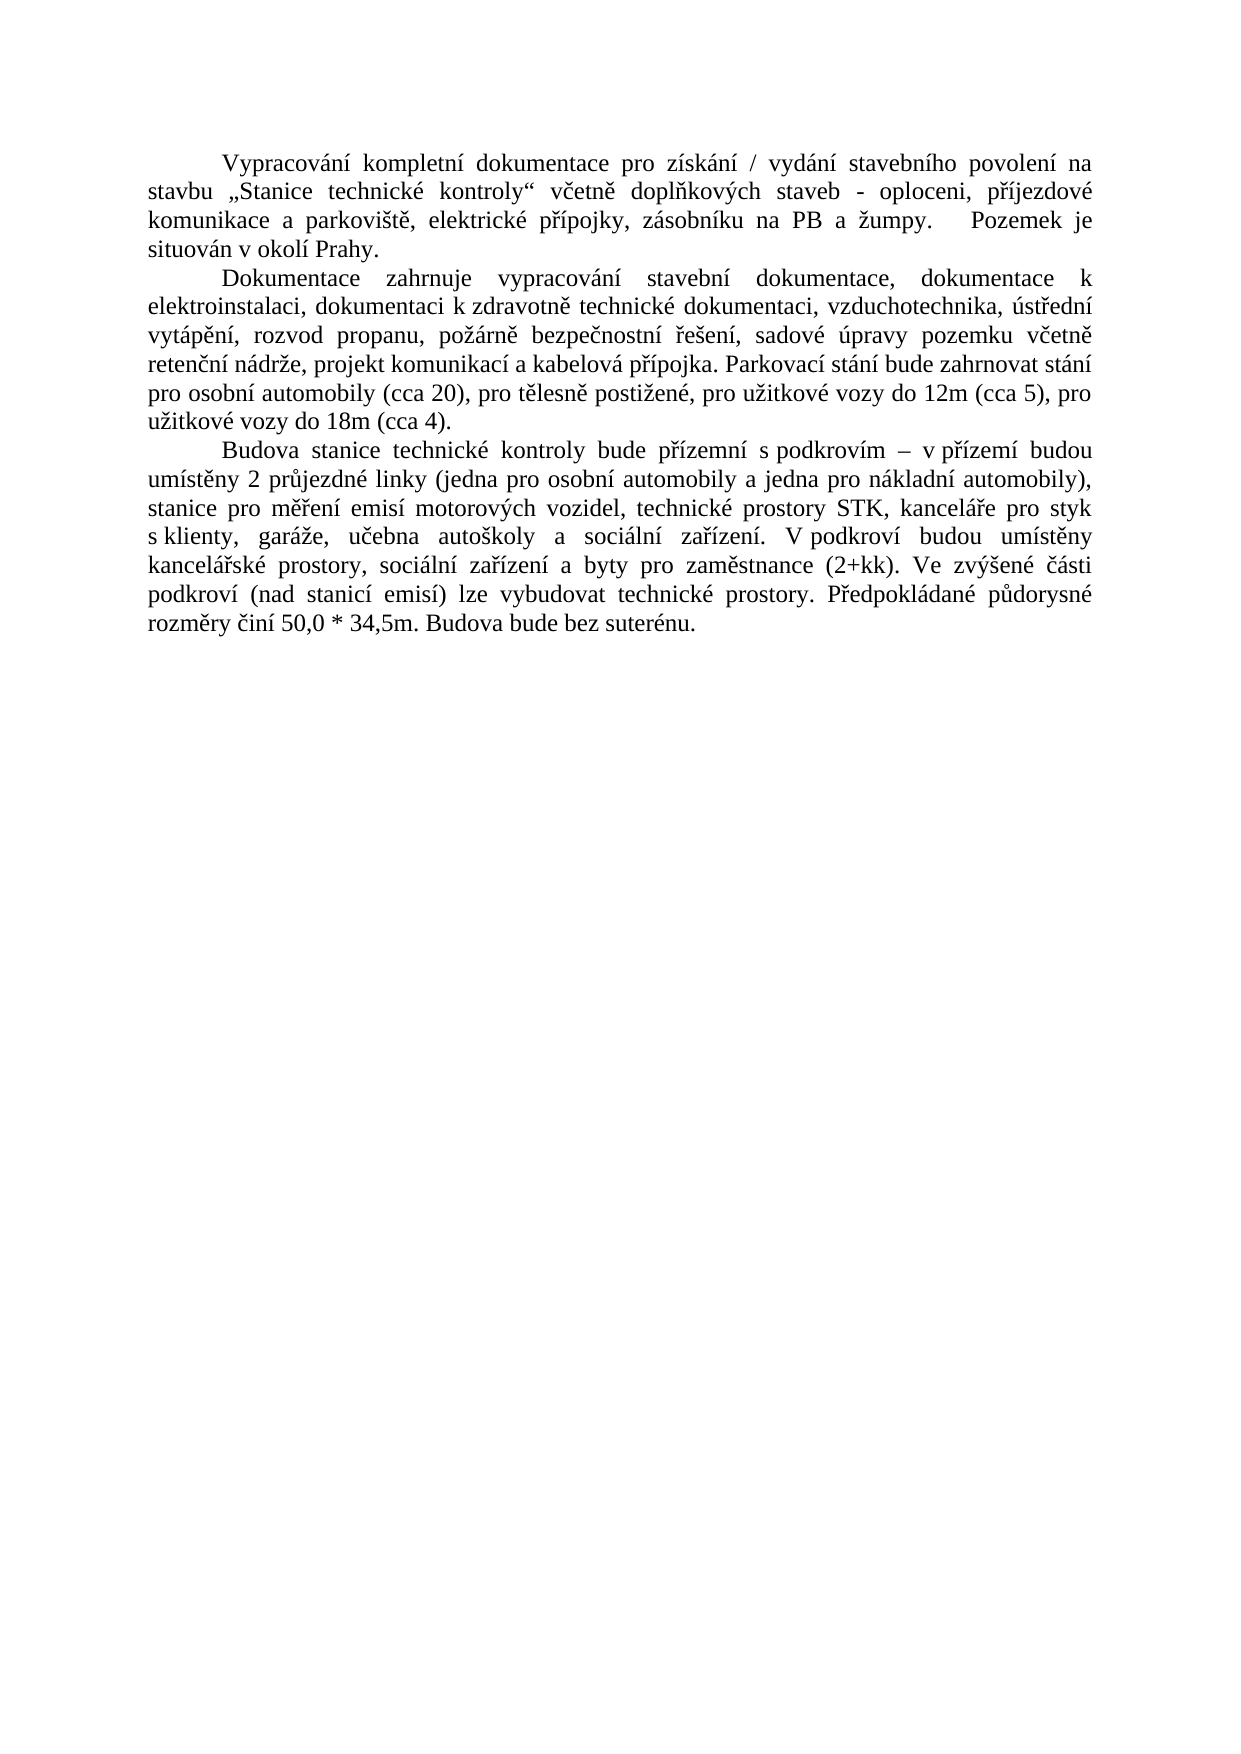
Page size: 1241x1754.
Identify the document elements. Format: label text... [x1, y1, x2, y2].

text Vypracování kompletní dokumentace pro získání / vydání stavebního povolení na stavbu „Stanice technické kontroly“ včetně doplňkových staveb - oploceni, příjezdové komunikace a parkoviště, elektrické přípojky, zásobníku na PB a žumpy. Pozemek je situován v okolí Prahy. [148, 148, 1093, 263]
text Budova stanice technické kontroly bude přízemní s podkrovím – v přízemí budou umístěny 2 průjezdné linky (jedna pro osobní automobily a jedna pro nákladní automobily), stanice pro měření emisí motorových vozidel, technické prostory STK, kanceláře pro styk s klienty, garáže, učebna autoškoly a sociální zařízení. V podkroví budou umístěny kancelářské prostory, sociální zařízení a byty pro zaměstnance (2+kk). Ve zvýšené části podkroví (nad stanicí emisí) lze vybudovat technické prostory. Předpokládané půdorysné rozměry činí 50,0 * 34,5m. Budova bude bez suterénu. [148, 435, 1093, 636]
text Dokumentace zahrnuje vypracování stavební dokumentace, dokumentace k elektroinstalaci, dokumentaci k zdravotně technické dokumentaci, vzduchotechnika, ústřední vytápění, rozvod propanu, požárně bezpečnostní řešení, sadové úpravy pozemku včetně retenční nádrže, projekt komunikací a kabelová přípojka. Parkovací stání bude zahrnovat stání pro osobní automobily (cca 20), pro tělesně postižené, pro užitkové vozy do 12m (cca 5), pro užitkové vozy do 18m (cca 4). [148, 263, 1093, 435]
